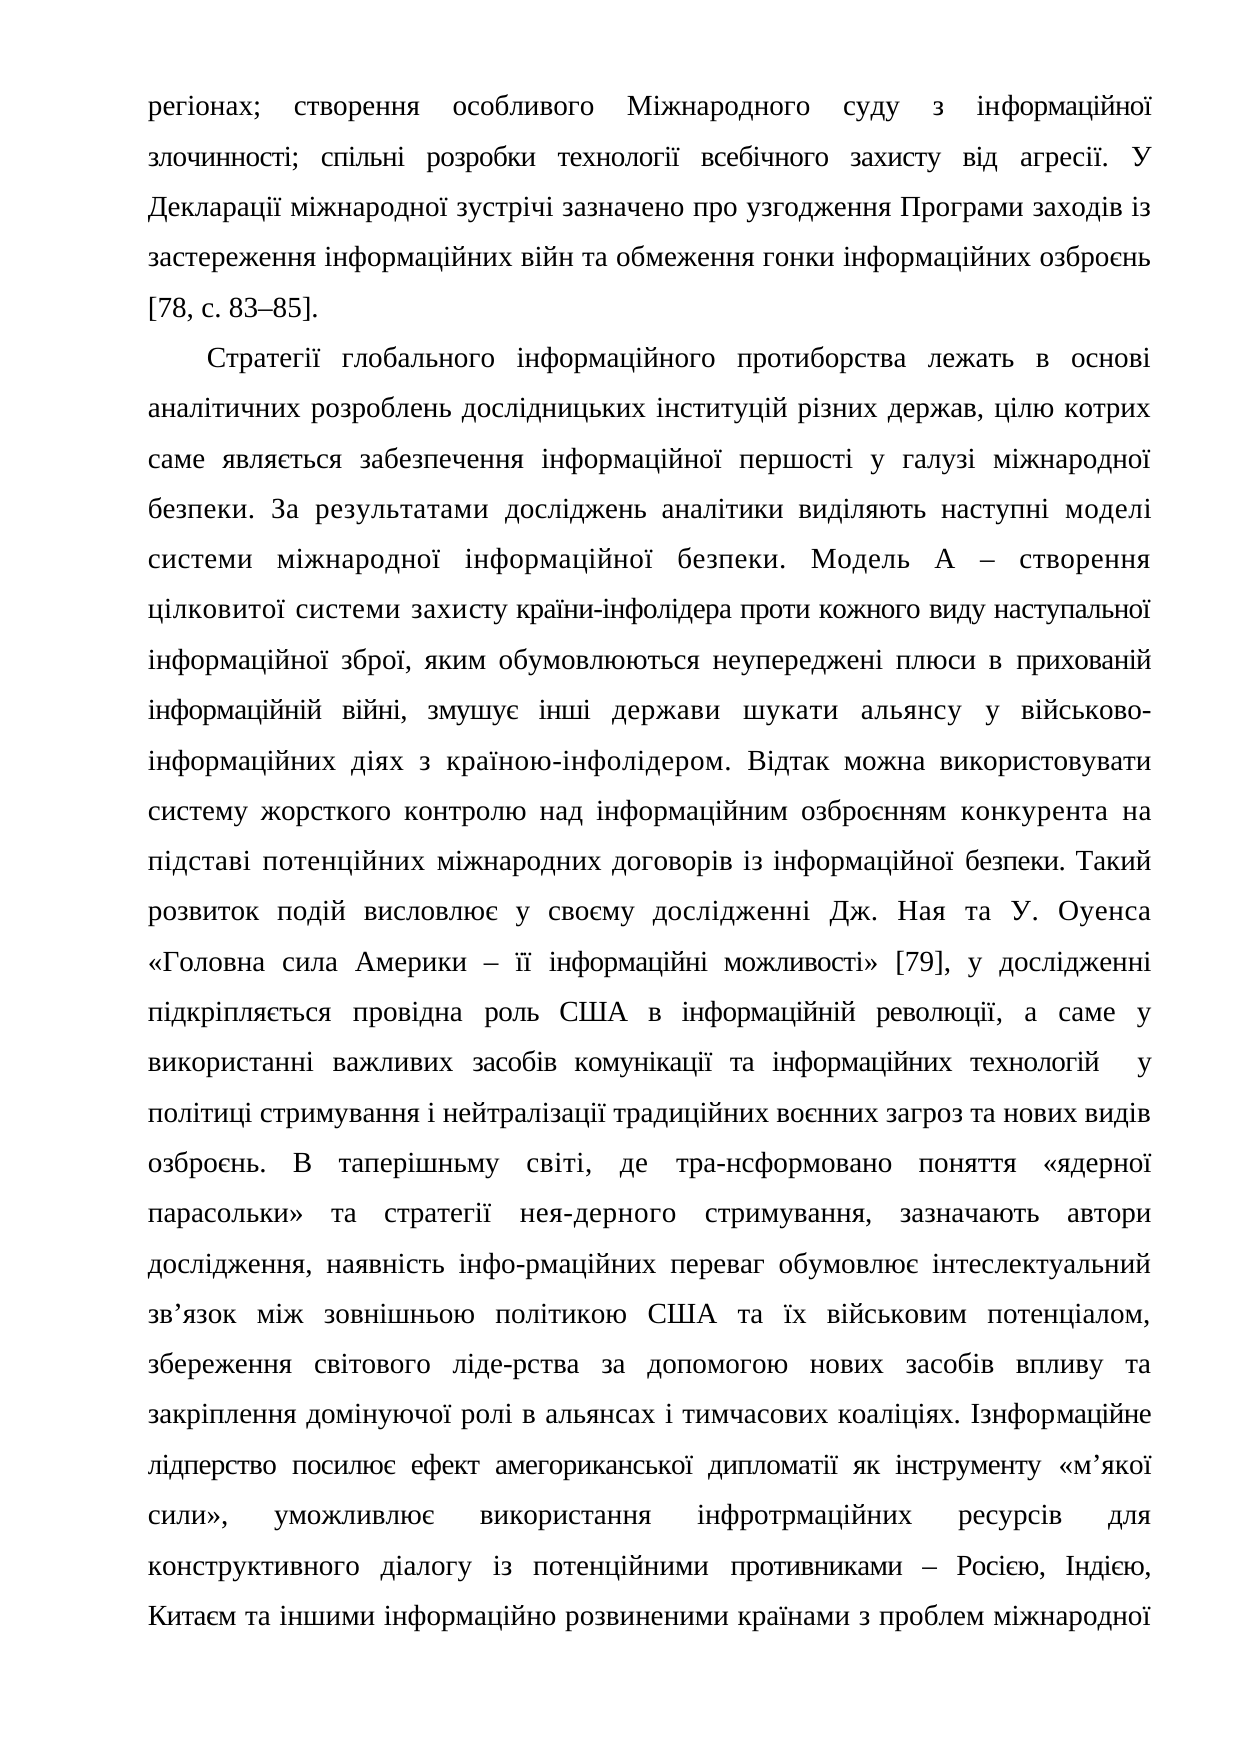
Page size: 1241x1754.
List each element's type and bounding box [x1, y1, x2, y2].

text [148, 340, 1152, 1631]
text [148, 88, 1152, 323]
